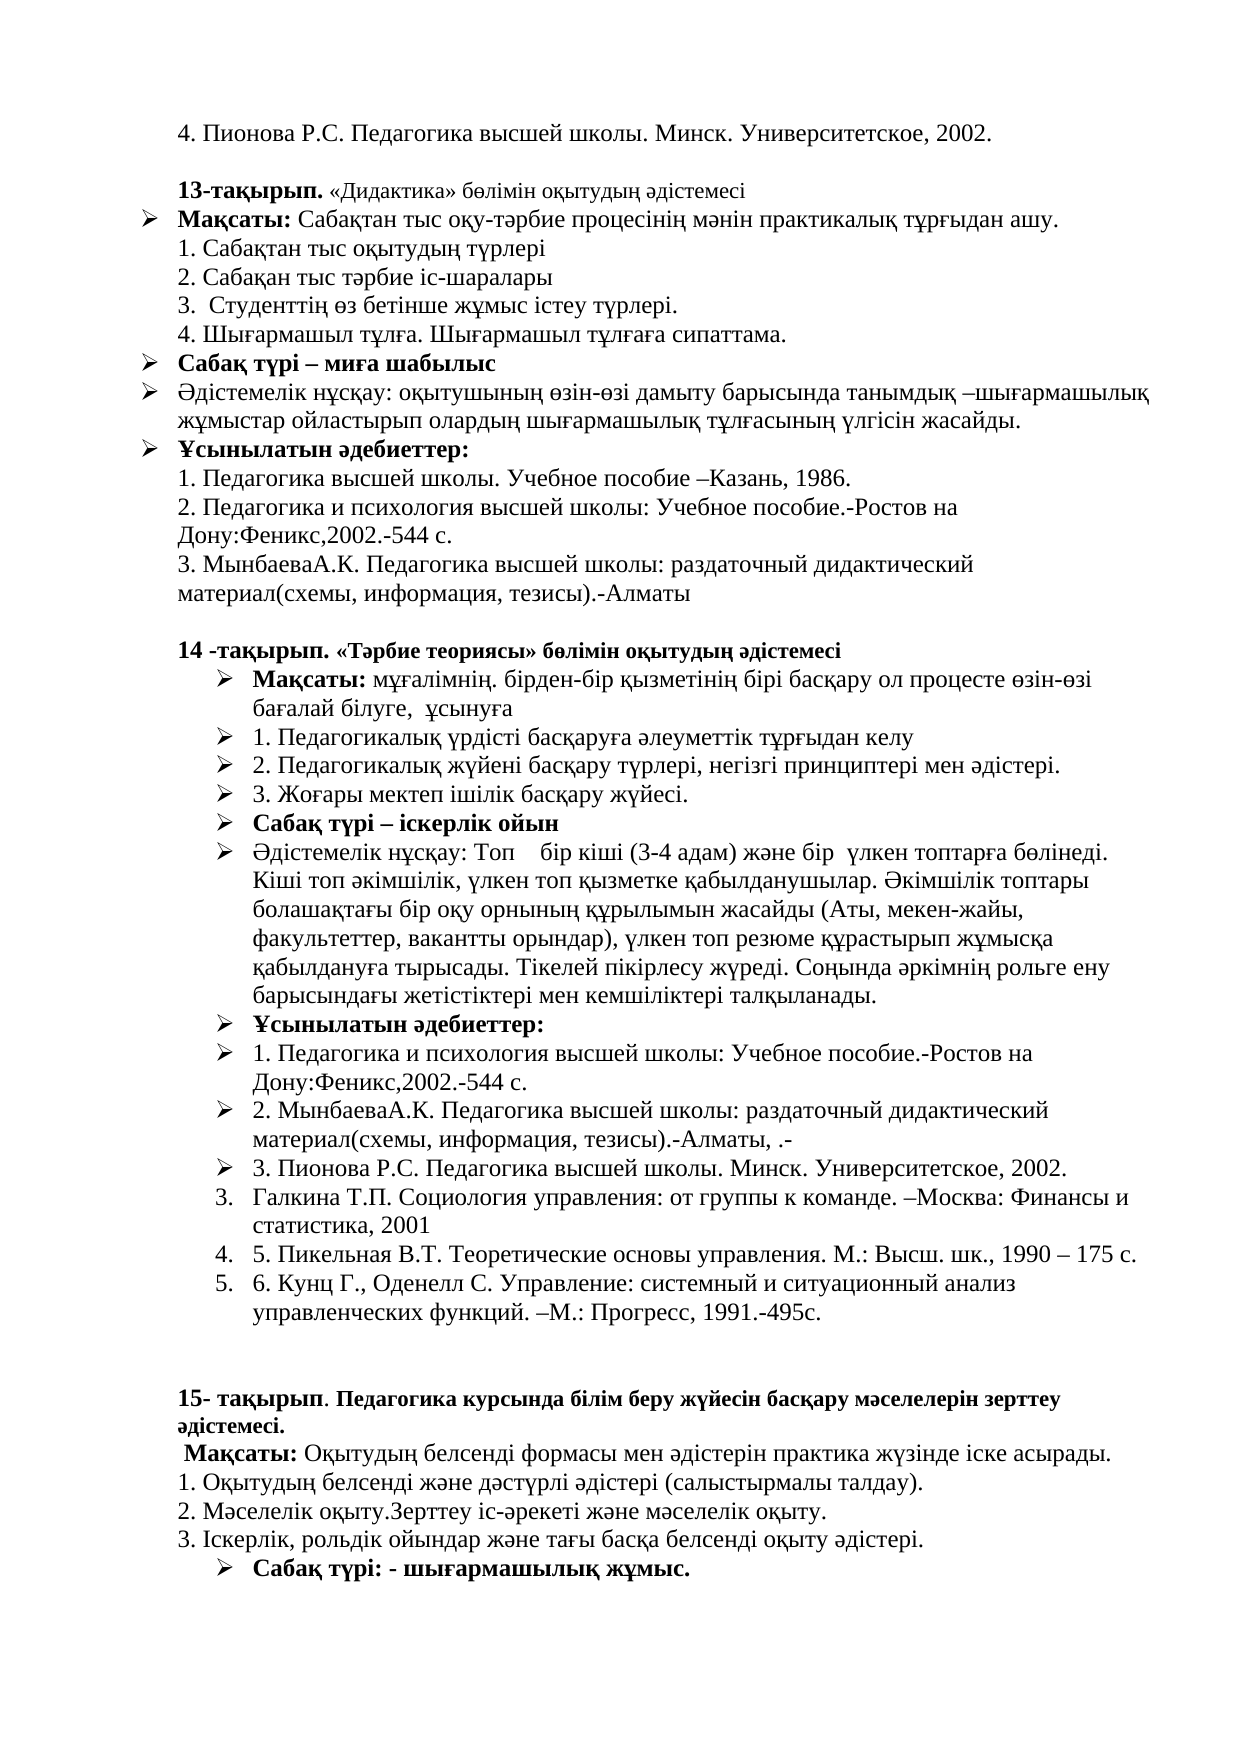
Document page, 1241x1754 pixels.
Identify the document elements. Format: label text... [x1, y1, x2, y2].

list Сабақ түрі: - шығармашылық жұмыс. [215, 1553, 1152, 1582]
list Ұсынылатын әдебиеттер: [140, 434, 1152, 463]
text 3. МынбаеваА.К. Педагогика высшей школы: раздаточный дидактический материал(схемы, информация, тезисы).-Алматы [177, 549, 1152, 607]
list 1. Педагогикалық үрдісті басқаруға әлеуметтік тұрғыдан келу [215, 722, 1152, 751]
text 1. Сабақтан тыс оқытудың түрлері [177, 233, 1152, 262]
list 6. Кунц Г., Оденелл С. Управление: системный и ситуационный анализ управленческих функций. –М.: Прогресс, 1991.-495с. [215, 1268, 1152, 1326]
list 2. МынбаеваА.К. Педагогика высшей школы: раздаточный дидактический материал(схемы, информация, тезисы).-Алматы, .- [215, 1096, 1152, 1153]
list Әдістемелік нұсқау: Топ бір кіші (3-4 адам) және бір үлкен топтарға бөлінеді. Кіші топ әкімшілік, үлкен топ қызметке қабылданушылар. Әкімшілік топтары болашақтағы бір оқу орнының құрылымын жасайды (Аты, мекен-жайы, факультеттер, вакантты орындар), үлкен топ резюме құрастырып жұмысқа қабылдануға тырысады. Тікелей пікірлесу жүреді. Соңында әркімнің рольге ену барысындағы жетістіктері мен кемшіліктері талқыланады. [215, 837, 1152, 1009]
list Галкина Т.П. Социология управления: от группы к команде. –Москва: Финансы и статистика, 2001 [215, 1182, 1152, 1239]
list 1. Педагогика и психология высшей школы: Учебное пособие.-Ростов на Дону:Феникс,2002.-544 с. [215, 1038, 1152, 1096]
list Сабақ түрі – миға шабылыс [140, 348, 1152, 377]
text 13-тақырып. «Дидактика» бөлімін оқытудың әдістемесі [177, 176, 1152, 204]
list 3. Жоғары мектеп ішілік басқару жүйесі. [215, 779, 1152, 808]
text Мақсаты: Оқытудың белсенді формасы мен әдістерін практика жүзінде іске асырады. [177, 1438, 1152, 1467]
text 3. Іскерлік, рольдік ойындар және тағы басқа белсенді оқыту әдістері. [177, 1524, 1152, 1553]
list 5. Пикельная В.Т. Теоретические основы управления. М.: Высш. шк., 1990 – 175 с. [215, 1239, 1152, 1268]
text 15- тақырып. Педагогика курсында білім беру жүйесін басқару мәселелерін зерттеу әдістемесі. [177, 1383, 1152, 1438]
text 2. Сабақан тыс тәрбие іс-шаралары [177, 262, 1152, 291]
list 3. Пионова Р.С. Педагогика высшей школы. Минск. Университетское, 2002. [215, 1153, 1152, 1182]
text 1. Оқытудың белсенді және дәстүрлі әдістері (салыстырмалы талдау). [177, 1467, 1152, 1496]
text 14 -тақырып. «Тәрбие теориясы» бөлімін оқытудың әдістемесі [177, 636, 1152, 664]
text 4. Шығармашыл тұлға. Шығармашыл тұлғаға сипаттама. [177, 319, 1152, 348]
text 2. Педагогика и психология высшей школы: Учебное пособие.-Ростов на Дону:Феникс,2002.-544 с. [177, 492, 1152, 549]
list Мақсаты: Сабақтан тыс оқу-тәрбие процесінің мәнін практикалық тұрғыдан ашу. [140, 204, 1152, 233]
list Мақсаты: мұғалімнің. бірден-бір қызметінің бірі басқару ол процесте өзін-өзі бағалай білуге, ұсынуға [215, 664, 1152, 722]
list Ұсынылатын әдебиеттер: [215, 1009, 1152, 1038]
list Әдістемелік нұсқау: оқытушының өзін-өзі дамыту барысында танымдық –шығармашылық жұмыстар ойластырып олардың шығармашылық тұлғасының үлгісін жасайды. [140, 377, 1152, 434]
text 2. Мәселелік оқыту.Зерттеу іс-әрекеті және мәселелік оқыту. [177, 1496, 1152, 1524]
text 3. Студенттің өз бетінше жұмыс істеу түрлері. [177, 291, 1152, 319]
text 1. Педагогика высшей школы. Учебное пособие –Казань, 1986. [177, 463, 1152, 492]
list 2. Педагогикалық жүйені басқару түрлері, негізгі принциптері мен әдістері. [215, 751, 1152, 779]
list Сабақ түрі – іскерлік ойын [215, 808, 1152, 837]
text 4. Пионова Р.С. Педагогика высшей школы. Минск. Университетское, 2002. [177, 118, 1152, 147]
